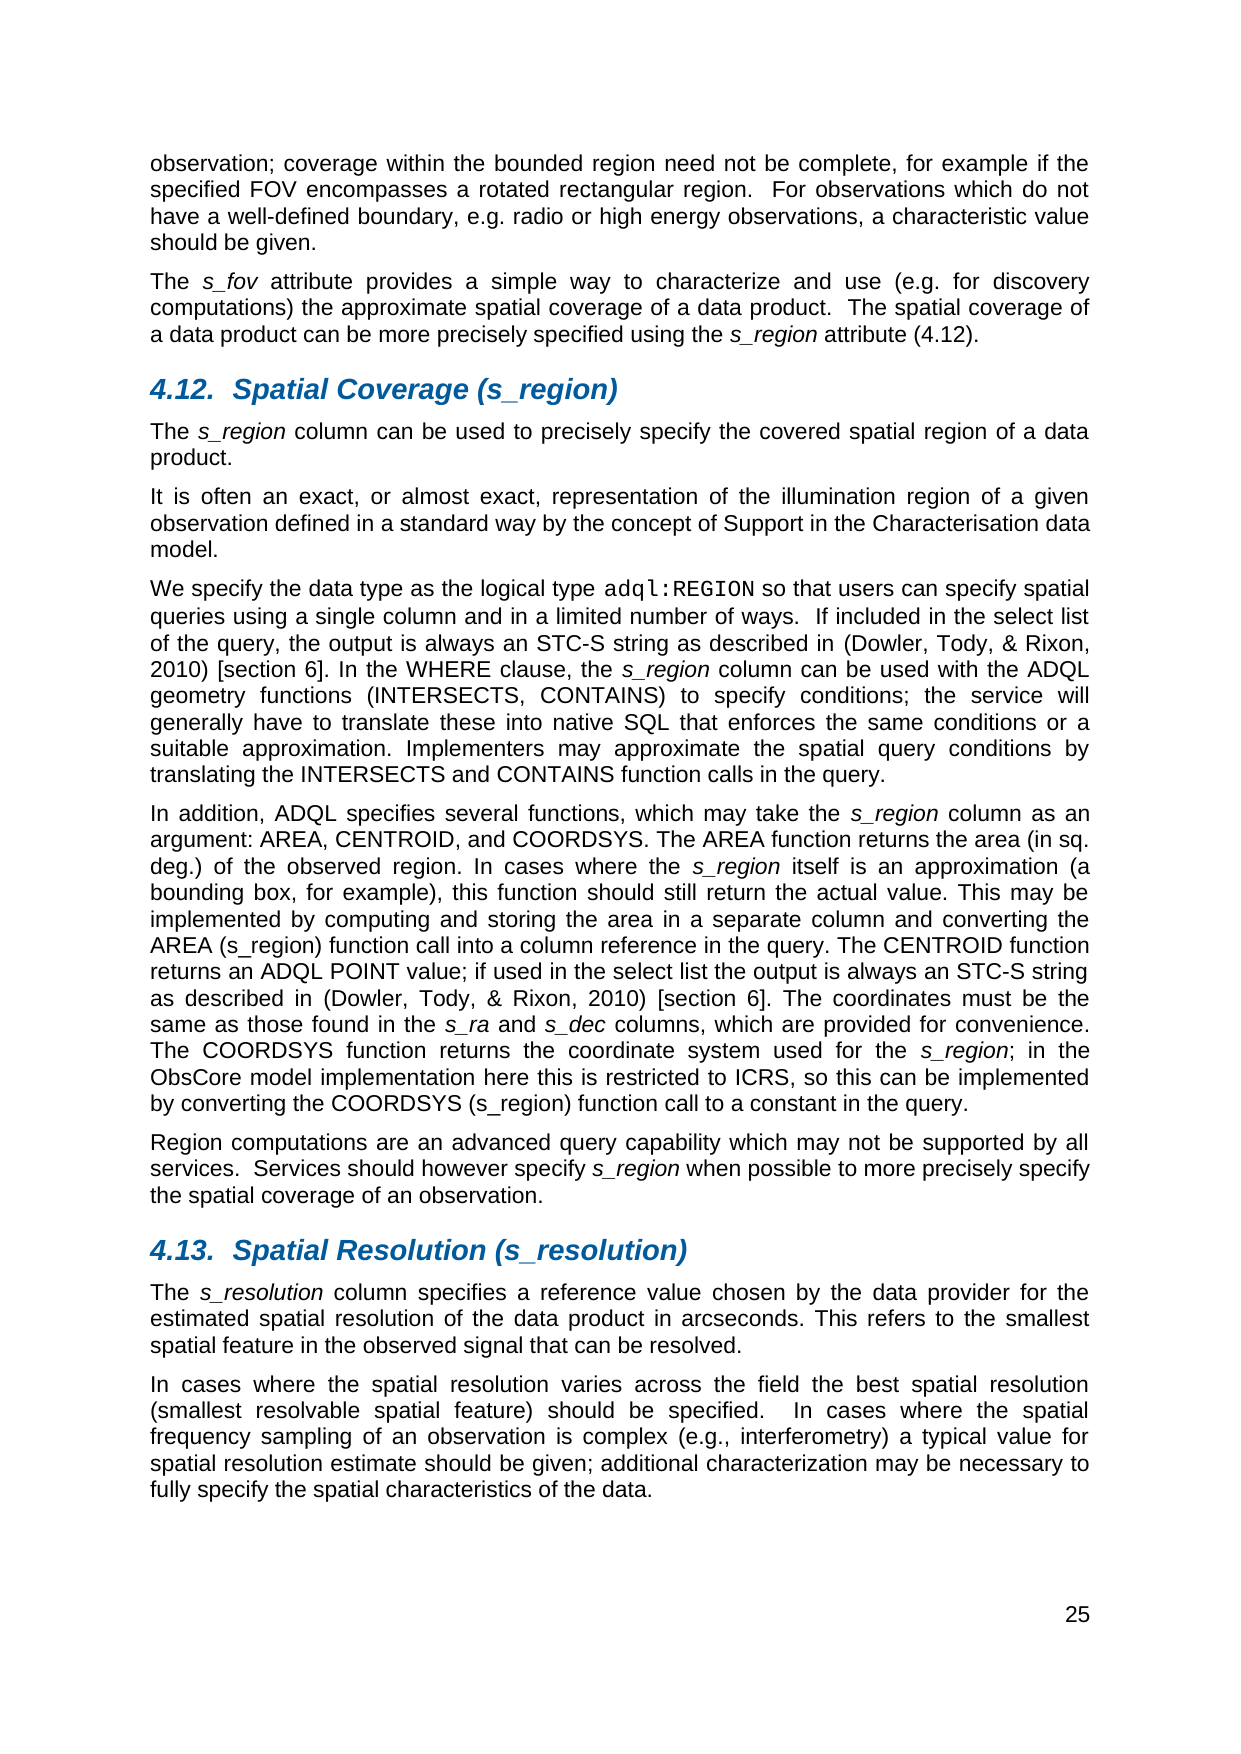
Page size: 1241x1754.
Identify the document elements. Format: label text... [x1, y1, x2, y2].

subtitle Spatial Resolution (s_resolution) [150, 1233, 1090, 1266]
text In addition, ADQL specifies several functions, which may take the s_region column as an argument: AREA, CENTROID, and COORDSYS. The AREA function returns the area (in sq. deg.) of the observed region. In cases where the s_region itself is an approximation (a bounding box, for example), this function should still return the actual value. This may be implemented by computing and storing the area in a separate column and converting the AREA (s_region) function call into a column reference in the query. The CENTROID function returns an ADQL POINT value; if used in the select list the output is always an STC-S string as described in [section 6]. The coordinates must be the same as those found in the s_ra and s_dec columns, which are provided for convenience. The COORDSYS function returns the coordinate system used for the s_region; in the ObsCore model implementation here this is restricted to ICRS, so this can be implemented by converting the COORDSYS (s_region) function call to a constant in the query. [150, 800, 1090, 1116]
subtitle Spatial Coverage (s_region) [150, 372, 1090, 406]
text Region computations are an advanced query capability which may not be supported by all services. Services should however specify s_region when possible to more precisely specify the spatial coverage of an observation. [150, 1129, 1090, 1208]
text In cases where the spatial resolution varies across the field the best spatial resolution (smallest resolvable spatial feature) should be specified. In cases where the spatial frequency sampling of an observation is complex (e.g., interferometry) a typical value for spatial resolution estimate should be given; additional characterization may be necessary to fully specify the spatial characteristics of the data. [150, 1371, 1090, 1502]
text The s_resolution column specifies a reference value chosen by the data provider for the estimated spatial resolution of the data product in arcseconds. This refers to the smallest spatial feature in the observed signal that can be resolved. [150, 1279, 1090, 1358]
text We specify the data type as the logical type adql:REGION so that users can specify spatial queries using a single column and in a limited number of ways. If included in the select list of the query, the output is always an STC-S string as described in [section 6]. In the WHERE clause, the s_region column can be used with the ADQL geometry functions (INTERSECTS, CONTAINS) to specify conditions; the service will generally have to translate these into native SQL that enforces the same conditions or a suitable approximation. Implementers may approximate the spatial query conditions by translating the INTERSECTS and CONTAINS function calls in the query. [150, 575, 1090, 788]
text It is often an exact, or almost exact, representation of the illumination region of a given observation defined in a standard way by the concept of Support in the Characterisation data model. [150, 483, 1090, 562]
text The s_fov attribute provides a simple way to characterize and use (e.g. for discovery computations) the approximate spatial coverage of a data product. The spatial coverage of a data product can be more precisely specified using the s_region attribute (4.12). [150, 268, 1090, 347]
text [150, 150, 1090, 255]
text The s_region column can be used to precisely specify the covered spatial region of a data product. [150, 418, 1090, 471]
